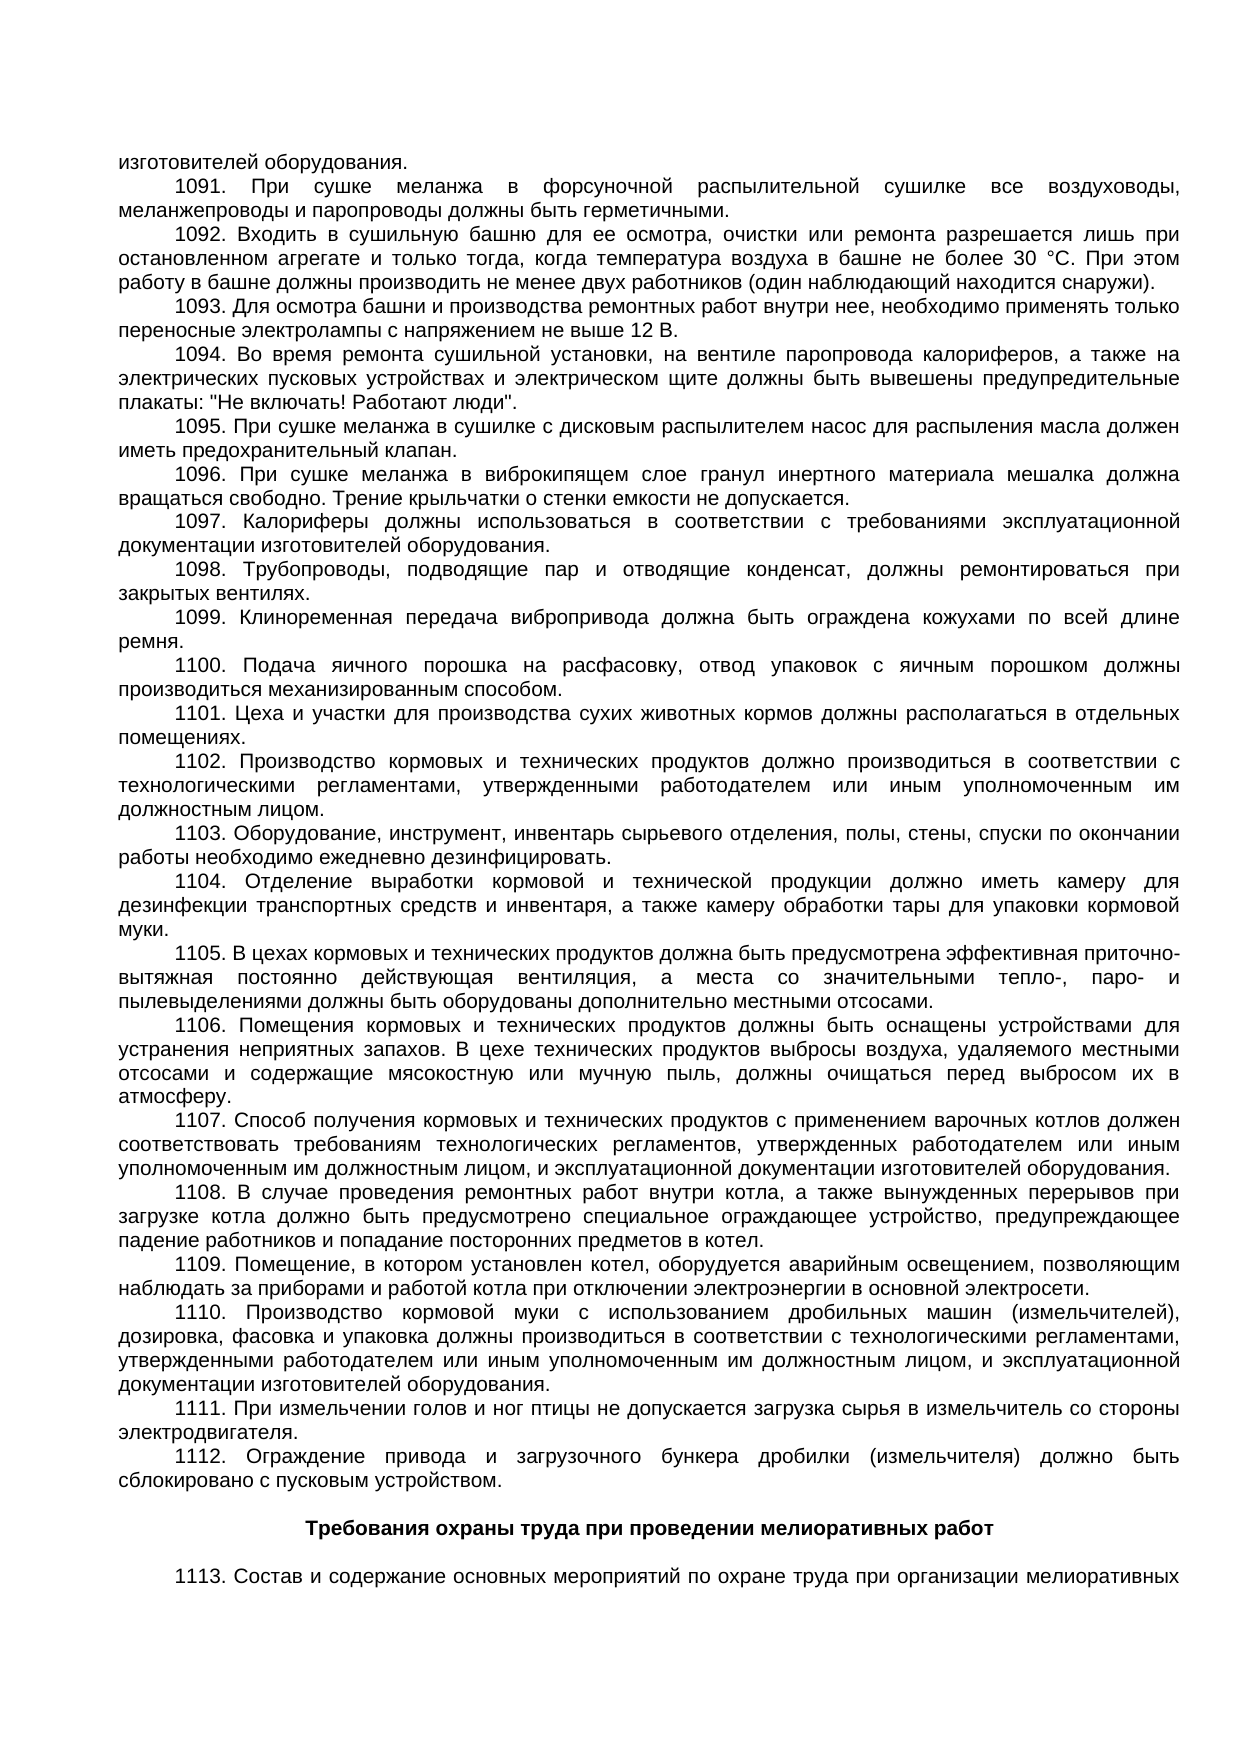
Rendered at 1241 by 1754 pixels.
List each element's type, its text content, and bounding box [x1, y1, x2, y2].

text 1094. Во время ремонта сушильной установки, на вентиле паропровода калориферов, а также на электрических пусковых устройствах и электрическом щите должны быть вывешены предупредительные плакаты: "Не включать! Работают люди". [118, 342, 1181, 413]
text 1103. Оборудование, инструмент, инвентарь сырьевого отделения, полы, стены, спуски по окончании работы необходимо ежедневно дезинфицировать. [118, 821, 1181, 869]
text 1104. Отделение выработки кормовой и технической продукции должно иметь камеру для дезинфекции транспортных средств и инвентаря, а также камеру обработки тары для упаковки кормовой муки. [118, 869, 1181, 941]
text 1102. Производство кормовых и технических продуктов должно производиться в соответствии с технологическими регламентами, утвержденными работодателем или иным уполномоченным им должностным лицом. [118, 749, 1181, 821]
text 1105. В цехах кормовых и технических продуктов должна быть предусмотрена эффективная приточно-вытяжная постоянно действующая вентиляция, а места со значительными тепло-, паро- и пылевыделениями должны быть оборудованы дополнительно местными отсосами. [118, 941, 1181, 1012]
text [118, 150, 1181, 174]
text 1109. Помещение, в котором установлен котел, оборудуется аварийным освещением, позволяющим наблюдать за приборами и работой котла при отключении электроэнергии в основной электросети. [118, 1252, 1181, 1300]
text 1101. Цеха и участки для производства сухих животных кормов должны располагаться в отдельных помещениях. [118, 701, 1181, 749]
text 1099. Клиноременная передача вибропривода должна быть ограждена кожухами по всей длине ремня. [118, 605, 1181, 653]
text 1098. Трубопроводы, подводящие пар и отводящие конденсат, должны ремонтироваться при закрытых вентилях. [118, 557, 1181, 605]
text 1106. Помещения кормовых и технических продуктов должны быть оснащены устройствами для устранения неприятных запахов. В цехе технических продуктов выбросы воздуха, удаляемого местными отсосами и содержащие мясокостную или мучную пыль, должны очищаться перед выбросом их в атмосферу. [118, 1012, 1181, 1108]
text 1112. Ограждение привода и загрузочного бункера дробилки (измельчителя) должно быть сблокировано с пусковым устройством. [118, 1444, 1181, 1492]
text 1111. При измельчении голов и ног птицы не допускается загрузка сырья в измельчитель со стороны электродвигателя. [118, 1396, 1181, 1444]
text 1096. При сушке меланжа в виброкипящем слое гранул инертного материала мешалка должна вращаться свободно. Трение крыльчатки о стенки емкости не допускается. [118, 461, 1181, 509]
text 1091. При сушке меланжа в форсуночной распылительной сушилке все воздуховоды, меланжепроводы и паропроводы должны быть герметичными. [118, 174, 1181, 222]
text 1095. При сушке меланжа в сушилке с дисковым распылителем насос для распыления масла должен иметь предохранительный клапан. [118, 413, 1181, 461]
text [118, 1563, 1181, 1587]
text Требования охраны труда при проведении мелиоративных работ [118, 1516, 1181, 1539]
text 1092. Входить в сушильную башню для ее осмотра, очистки или ремонта разрешается лишь при остановленном агрегате и только тогда, когда температура воздуха в башне не более 30 °C. При этом работу в башне должны производить не менее двух работников (один наблюдающий находится снаружи). [118, 222, 1181, 294]
text 1093. Для осмотра башни и производства ремонтных работ внутри нее, необходимо применять только переносные электролампы с напряжением не выше 12 В. [118, 294, 1181, 342]
text 1107. Способ получения кормовых и технических продуктов с применением варочных котлов должен соответствовать требованиям технологических регламентов, утвержденных работодателем или иным уполномоченным им должностным лицом, и эксплуатационной документации изготовителей оборудования. [118, 1108, 1181, 1180]
text 1097. Калориферы должны использоваться в соответствии с требованиями эксплуатационной документации изготовителей оборудования. [118, 509, 1181, 557]
text 1110. Производство кормовой муки с использованием дробильных машин (измельчителей), дозировка, фасовка и упаковка должны производиться в соответствии с технологическими регламентами, утвержденными работодателем или иным уполномоченным им должностным лицом, и эксплуатационной документации изготовителей оборудования. [118, 1300, 1181, 1396]
text 1108. В случае проведения ремонтных работ внутри котла, а также вынужденных перерывов при загрузке котла должно быть предусмотрено специальное ограждающее устройство, предупреждающее падение работников и попадание посторонних предметов в котел. [118, 1180, 1181, 1252]
text 1100. Подача яичного порошка на расфасовку, отвод упаковок с яичным порошком должны производиться механизированным способом. [118, 653, 1181, 701]
